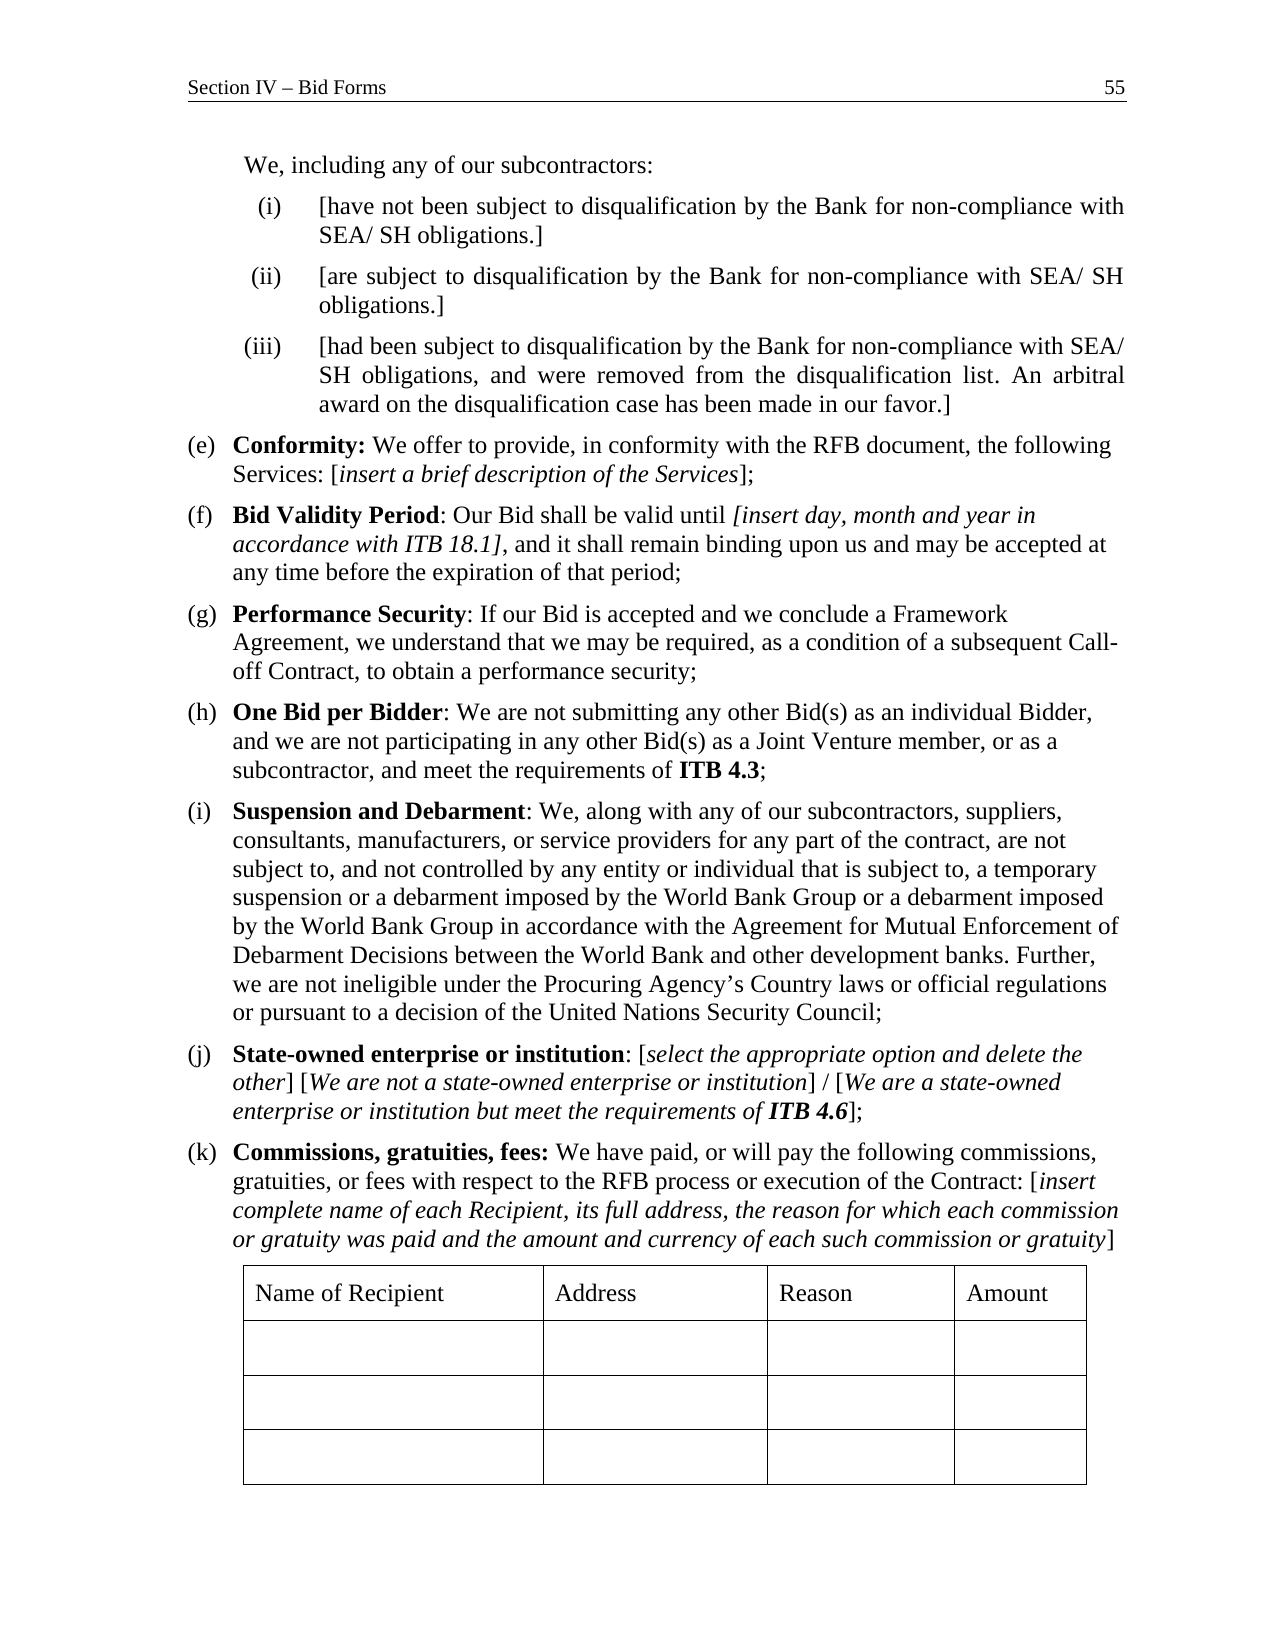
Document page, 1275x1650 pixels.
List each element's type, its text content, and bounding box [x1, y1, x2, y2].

table_cell [955, 1321, 1086, 1374]
table_cell [955, 1376, 1086, 1429]
list Suspension and Debarment: We, along with any of our subcontractors, suppliers, consultants, manufacturers, or service providers for any part of the contract, are not subject to, and not controlled by any entity or individual that is subject to, a temporary suspension or a debarment imposed by the World Bank Group or a debarment imposed by the World Bank Group in accordance with the Agreement for Mutual Enforcement of Debarment Decisions between the World Bank and other development banks. Further, we are not ineligible under the Procuring Agency’s Country laws or official regulations or pursuant to a decision of the United Nations Security Council; [187, 796, 1125, 1026]
list Conformity: We offer to provide, in conformity with the RFB document, the following Services: [insert a brief description of the Services]; [187, 430, 1125, 487]
list [had been subject to disqualification by the Bank for non-compliance with SEA/ SH obligations, and were removed from the disqualification list. An arbitral award on the disqualification case has been made in our favor.] [281, 331, 1125, 417]
list Commissions, gratuities, fees: We have paid, or will pay the following commissions, gratuities, or fees with respect to the RFB process or execution of the Contract: [insert complete name of each Recipient, its full address, the reason for which each commission or gratuity was paid and the amount and currency of each such commission or gratuity] [187, 1137, 1125, 1252]
list Bid Validity Period: Our Bid shall be valid until [insert day, month and year in accordance with ITB 18.1], and it shall remain binding upon us and may be accepted at any time before the expiration of that period; [187, 500, 1125, 586]
list [are subject to disqualification by the Bank for non-compliance with SEA/ SH obligations.] [281, 261, 1125, 319]
table_cell [244, 1430, 543, 1484]
table_cell [544, 1376, 767, 1429]
text We, including any of our subcontractors: [244, 150, 1125, 179]
list [have not been subject to disqualification by the Bank for non-compliance with SEA/ SH obligations.] [281, 191, 1125, 249]
table_cell [768, 1376, 954, 1429]
table_cell [955, 1430, 1086, 1484]
list State-owned enterprise or institution: [select the appropriate option and delete the other] [We are not a state-owned enterprise or institution] / [We are a state-owned enterprise or institution but meet the requirements of ITB 4.6]; [187, 1039, 1125, 1125]
table_header Reason [768, 1266, 954, 1320]
table_cell [244, 1321, 543, 1374]
list One Bid per Bidder: We are not submitting any other Bid(s) as an individual Bidder, and we are not participating in any other Bid(s) as a Joint Venture member, or as a subcontractor, and meet the requirements of ITB 4.3; [187, 697, 1125, 784]
table_header Name of Recipient [244, 1266, 543, 1320]
table_cell [544, 1321, 767, 1374]
table_cell [544, 1430, 767, 1484]
table_header Address [544, 1266, 767, 1320]
table_cell [244, 1376, 543, 1429]
table_cell [768, 1321, 954, 1374]
list Performance Security: If our Bid is accepted and we conclude a Framework Agreement, we understand that we may be required, as a condition of a subsequent Call-off Contract, to obtain a performance security; [187, 599, 1125, 685]
table_cell [768, 1430, 954, 1484]
table_header Amount [955, 1266, 1086, 1320]
